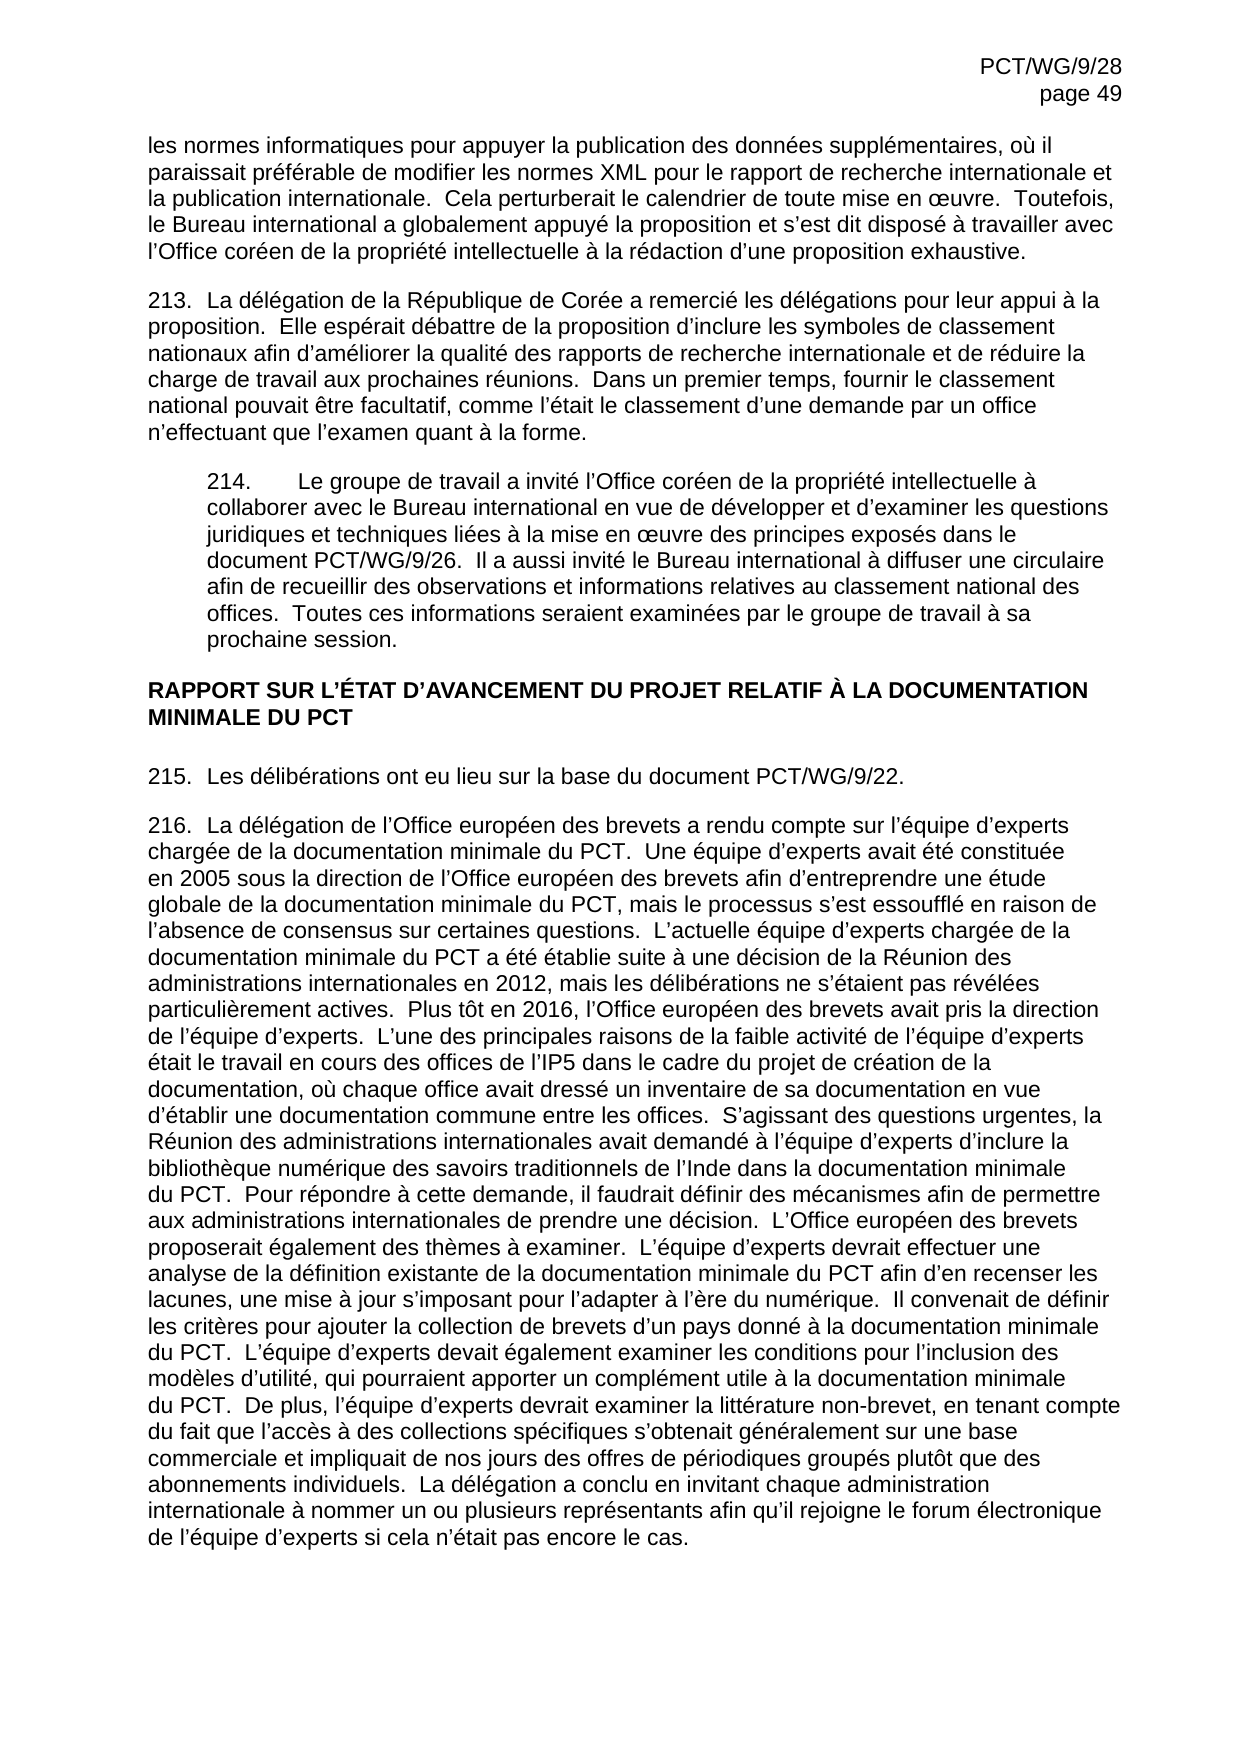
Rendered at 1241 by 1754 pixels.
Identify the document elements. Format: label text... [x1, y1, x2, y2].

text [148, 132, 1122, 264]
text Les délibérations ont eu lieu sur la base du document PCT/WG/9/22. [148, 763, 1122, 789]
subtitle Rapport sur l’état d’avancement du projet relatif à la documentation minimale du PCT [148, 677, 1122, 730]
text La délégation de la République de Corée a remercié les délégations pour leur appui à la proposition. Elle espérait débattre de la proposition d’inclure les symboles de classement nationaux afin d’améliorer la qualité des rapports de recherche internationale et de réduire la charge de travail aux prochaines réunions. Dans un premier temps, fournir le classement national pouvait être facultatif, comme l’était le classement d’une demande par un office n’effectuant que l’examen quant à la forme. [148, 287, 1122, 445]
text La délégation de l’Office européen des brevets a rendu compte sur l’équipe d’experts chargée de la documentation minimale du PCT. Une équipe d’experts avait été constituée en 2005 sous la direction de l’Office européen des brevets afin d’entreprendre une étude globale de la documentation minimale du PCT, mais le processus s’est essoufflé en raison de l’absence de consensus sur certaines questions. L’actuelle équipe d’experts chargée de la documentation minimale du PCT a été établie suite à une décision de la Réunion des administrations internationales en 2012, mais les délibérations ne s’étaient pas révélées particulièrement actives. Plus tôt en 2016, l’Office européen des brevets avait pris la direction de l’équipe d’experts. L’une des principales raisons de la faible activité de l’équipe d’experts était le travail en cours des offices de l’IP5 dans le cadre du projet de création de la documentation, où chaque office avait dressé un inventaire de sa documentation en vue d’établir une documentation commune entre les offices. S’agissant des questions urgentes, la Réunion des administrations internationales avait demandé à l’équipe d’experts d’inclure la bibliothèque numérique des savoirs traditionnels de l’Inde dans la documentation minimale du PCT. Pour répondre à cette demande, il faudrait définir des mécanismes afin de permettre aux administrations internationales de prendre une décision. L’Office européen des brevets proposerait également des thèmes à examiner. L’équipe d’experts devrait effectuer une analyse de la définition existante de la documentation minimale du PCT afin d’en recenser les lacunes, une mise à jour s’imposant pour l’adapter à l’ère du numérique. Il convenait de définir les critères pour ajouter la collection de brevets d’un pays donné à la documentation minimale du PCT. L’équipe d’experts devait également examiner les conditions pour l’inclusion des modèles d’utilité, qui pourraient apporter un complément utile à la documentation minimale du PCT. De plus, l’équipe d’experts devrait examiner la littérature non-brevet, en tenant compte du fait que l’accès à des collections spécifiques s’obtenait généralement sur une base commerciale et impliquait de nos jours des offres de périodiques groupés plutôt que des abonnements individuels. La délégation a conclu en invitant chaque administration internationale à nommer un ou plusieurs représentants afin qu’il rejoigne le forum électronique de l’équipe d’experts si cela n’était pas encore le cas. [148, 812, 1122, 1550]
text Le groupe de travail a invité l’Office coréen de la propriété intellectuelle à collaborer avec le Bureau international en vue de développer et d’examiner les questions juridiques et techniques liées à la mise en œuvre des principes exposés dans le document PCT/WG/9/26. Il a aussi invité le Bureau international à diffuser une circulaire afin de recueillir des observations et informations relatives au classement national des offices. Toutes ces informations seraient examinées par le groupe de travail à sa prochaine session. [207, 468, 1122, 652]
